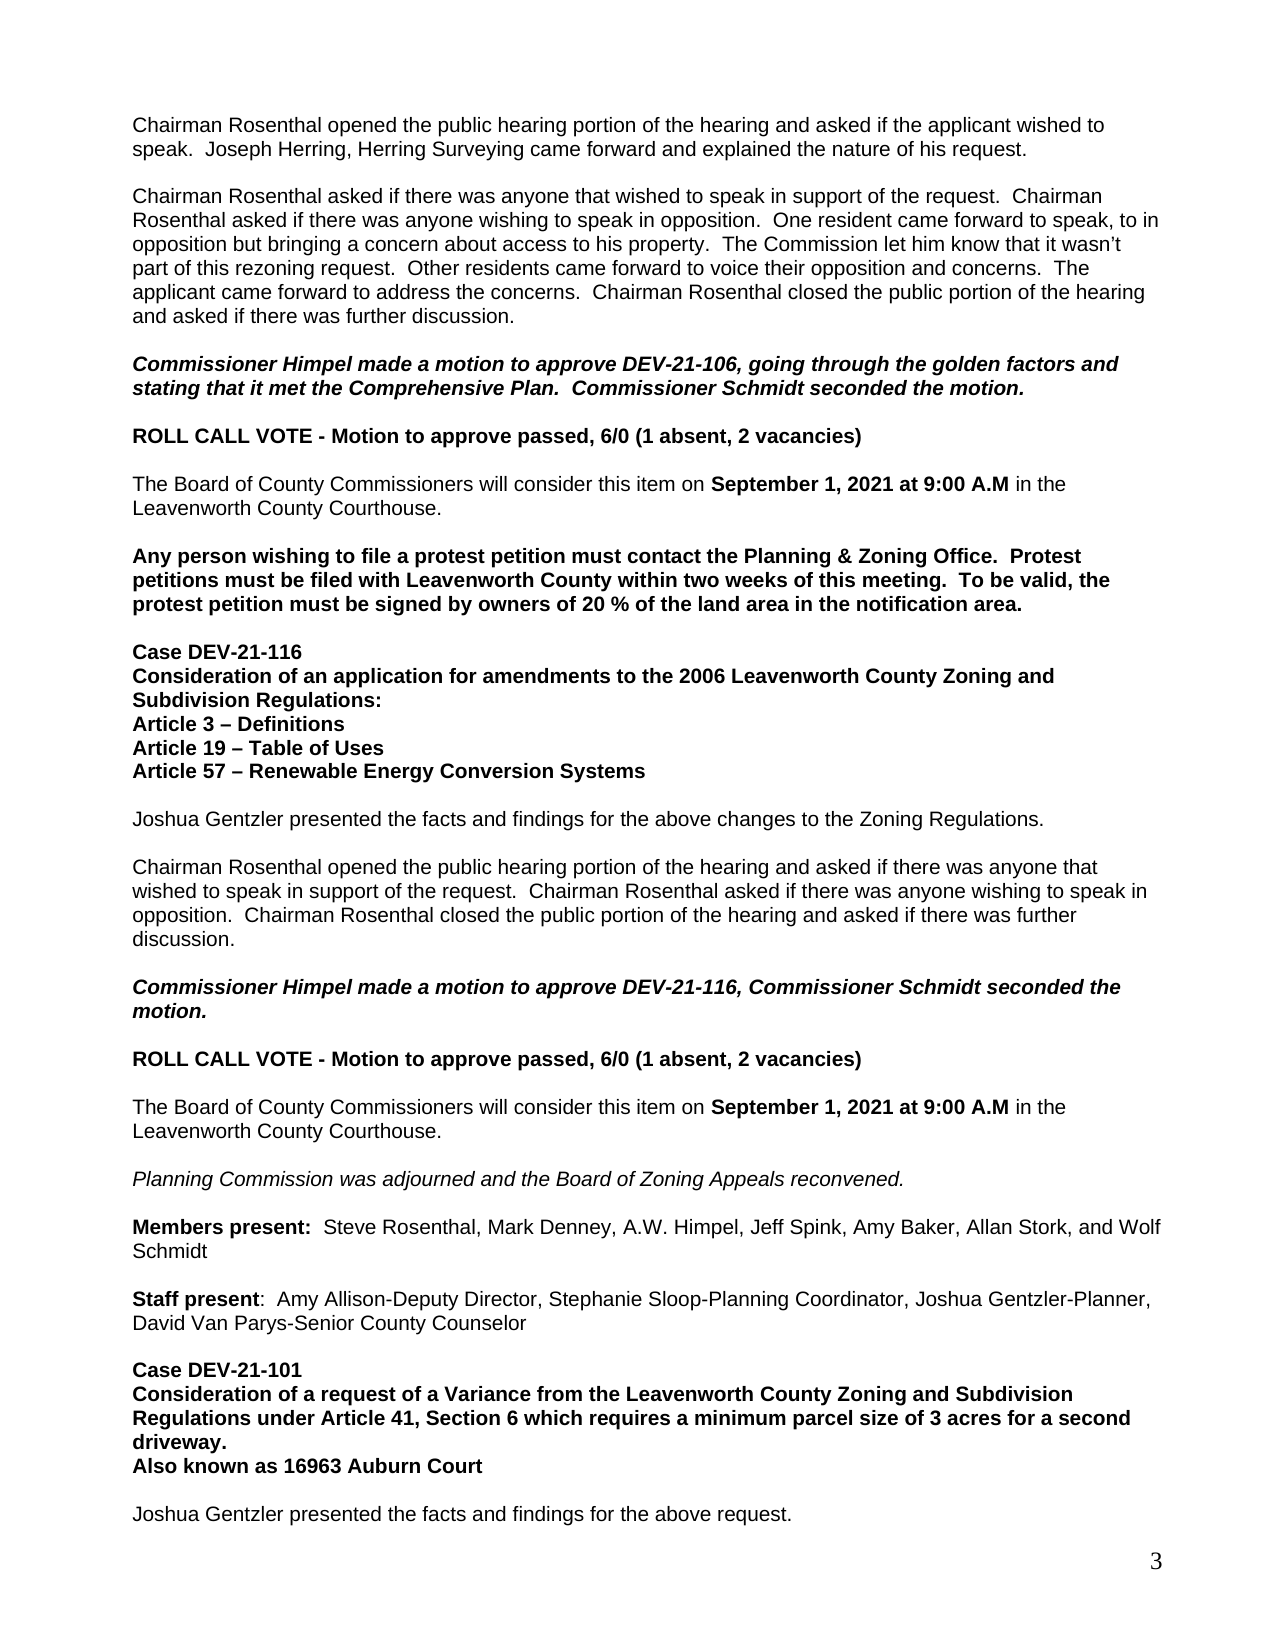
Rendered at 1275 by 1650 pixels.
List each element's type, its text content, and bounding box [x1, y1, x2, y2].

text ROLL CALL VOTE - Motion to approve passed, 6/0 (1 absent, 2 vacancies) [132, 424, 1162, 448]
text Consideration of an application for amendments to the 2006 Leavenworth County Zoning and Subdivision Regulations: [132, 663, 1162, 711]
text Planning Commission was adjourned and the Board of Zoning Appeals reconvened. [132, 1167, 1162, 1191]
text Case DEV-21-101 [132, 1358, 1162, 1382]
text Joshua Gentzler presented the facts and findings for the above request. [132, 1502, 1162, 1526]
text The Board of County Commissioners will consider this item on September 1, 2021 at 9:00 A.M in the Leavenworth County Courthouse. [132, 472, 1162, 520]
text Consideration of a request of a Variance from the Leavenworth County Zoning and Subdivision Regulations under Article 41, Section 6 which requires a minimum parcel size of 3 acres for a second driveway. [132, 1382, 1162, 1454]
text Also known as 16963 Auburn Court [132, 1454, 1162, 1478]
text Article 19 – Table of Uses [132, 735, 1162, 759]
text Staff present: Amy Allison-Deputy Director, Stephanie Sloop-Planning Coordinator, Joshua Gentzler-Planner, David Van Parys-Senior County Counselor [132, 1286, 1162, 1334]
text Any person wishing to file a protest petition must contact the Planning & Zoning Office. Protest petitions must be filed with Leavenworth County within two weeks of this meeting. To be valid, the protest petition must be signed by owners of 20 % of the land area in the notification area. [132, 544, 1162, 616]
text Commissioner Himpel made a motion to approve DEV-21-106, going through the golden factors and stating that it met the Comprehensive Plan. Commissioner Schmidt seconded the motion. [132, 352, 1162, 400]
text Chairman Rosenthal opened the public hearing portion of the hearing and asked if the applicant wished to speak. Joseph Herring, Herring Surveying came forward and explained the nature of his request. [132, 112, 1162, 160]
text Joshua Gentzler presented the facts and findings for the above changes to the Zoning Regulations. [132, 807, 1162, 831]
text The Board of County Commissioners will consider this item on September 1, 2021 at 9:00 A.M in the Leavenworth County Courthouse. [132, 1095, 1162, 1143]
text Commissioner Himpel made a motion to approve DEV-21-116, Commissioner Schmidt seconded the motion. [132, 975, 1162, 1023]
text ROLL CALL VOTE - Motion to approve passed, 6/0 (1 absent, 2 vacancies) [132, 1047, 1162, 1071]
text Members present: Steve Rosenthal, Mark Denney, A.W. Himpel, Jeff Spink, Amy Baker, Allan Stork, and Wolf Schmidt [132, 1214, 1162, 1262]
text Chairman Rosenthal asked if there was anyone that wished to speak in support of the request. Chairman Rosenthal asked if there was anyone wishing to speak in opposition. One resident came forward to speak, to in opposition but bringing a concern about access to his property. The Commission let him know that it wasn’t part of this rezoning request. Other residents came forward to voice their opposition and concerns. The applicant came forward to address the concerns. Chairman Rosenthal closed the public portion of the hearing and asked if there was further discussion. [132, 184, 1162, 328]
text Article 57 – Renewable Energy Conversion Systems [132, 759, 1162, 783]
text Chairman Rosenthal opened the public hearing portion of the hearing and asked if there was anyone that wished to speak in support of the request. Chairman Rosenthal asked if there was anyone wishing to speak in opposition. Chairman Rosenthal closed the public portion of the hearing and asked if there was further discussion. [132, 855, 1162, 951]
text Case DEV-21-116 [132, 639, 1162, 663]
text Article 3 – Definitions [132, 711, 1162, 735]
